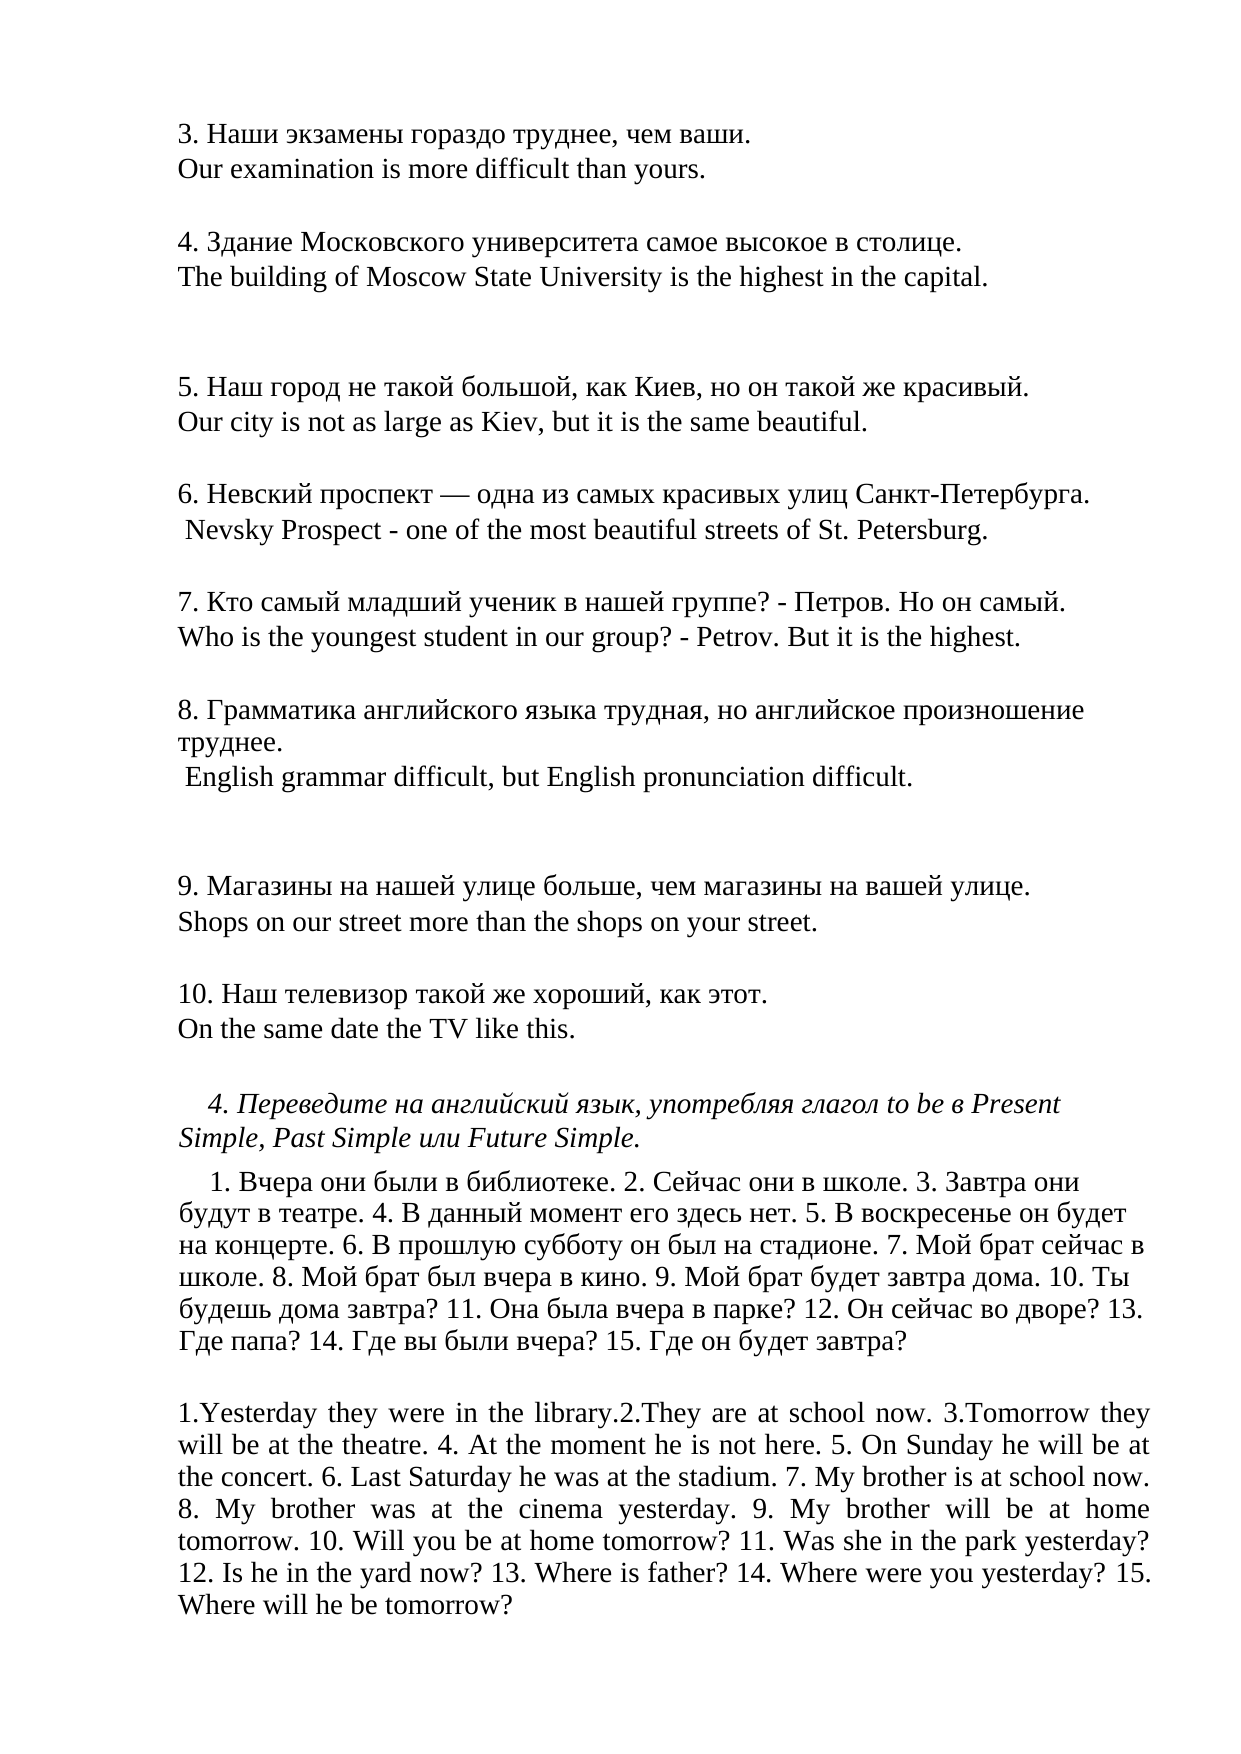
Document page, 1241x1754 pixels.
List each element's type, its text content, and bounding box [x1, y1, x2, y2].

text 4. Здание Московского университета самое высокое в столице. [177, 226, 1152, 258]
text 10. Наш телевизор такой же хороший, как этот. [177, 978, 1152, 1010]
text 9. Магазины на нашей улице больше, чем магазины на вашей улице. [177, 870, 1152, 902]
text 6. Невский проспект — одна из самых красивых улиц Санкт-Петербурга. [177, 478, 1152, 510]
text Who is the youngest student in our group? - Petrov. But it is the highest. [177, 621, 1152, 653]
text Shops on our street more than the shops on your street. [177, 906, 1152, 937]
text 8. Грамматика английского языка трудная, но английское произношение труднее. [177, 694, 1152, 757]
text Our examination is more difficult than yours. [177, 153, 1152, 185]
text 3. Наши экзамены гораздо труднее, чем ваши. [177, 118, 1152, 150]
text English grammar difficult, but English pronunciation difficult. [177, 761, 1152, 793]
text 1.Yesterday they were in the library.2.They are at school now. 3.Tomorrow they will be at the theatre. 4. At the moment he is not here. 5. On Sunday he will be at the concert. 6. Last Saturday he was at the stadium. 7. My brother is at school now. 8. My brother was at the cinema yesterday. 9. My brother will be at home tomorrow. 10. Will you be at home tomorrow? 11. Was she in the park yesterday? 12. Is he in the yard now? 13. Where is father? 14. Where were you yesterday? 15. Where will he be tomorrow? [177, 1397, 1152, 1620]
text The building of Moscow State University is the highest in the capital. [177, 261, 1152, 293]
text Nevsky Prospect - one of the most beautiful streets of St. Petersburg. [177, 514, 1152, 545]
text On the same date the TV like this. [177, 1013, 1152, 1045]
text 7. Кто самый младший ученик в нашей группе? - Петров. Но он самый. [177, 586, 1152, 618]
text Our city is not as large as Kiev, but it is the same beautiful. [177, 406, 1152, 438]
text 4. Переведите на английский язык, употребляя глагол to be в Present Simple, Past Simple или Future Simple. [179, 1086, 1151, 1154]
text 5. Наш город не такой большой, как Киев, но он такой же красивый. [177, 371, 1152, 402]
text 1. Вчера они были в библиотеке. 2. Сейчас они в школе. 3. Завтра они будут в театре. 4. В данный момент его здесь нет. 5. В воскресенье он будет на концерте. 6. В прошлую субботу он был на стадионе. 7. Мой брат сейчас в школе. 8. Мой брат был вчера в кино. 9. Мой брат будет завтра дома. 10. Ты будешь дома завтра? 11. Она была вчера в парке? 12. Он сейчас во дворе? 13. Где папа? 14. Где вы были вчера? 15. Где он будет завтра? [179, 1166, 1150, 1357]
